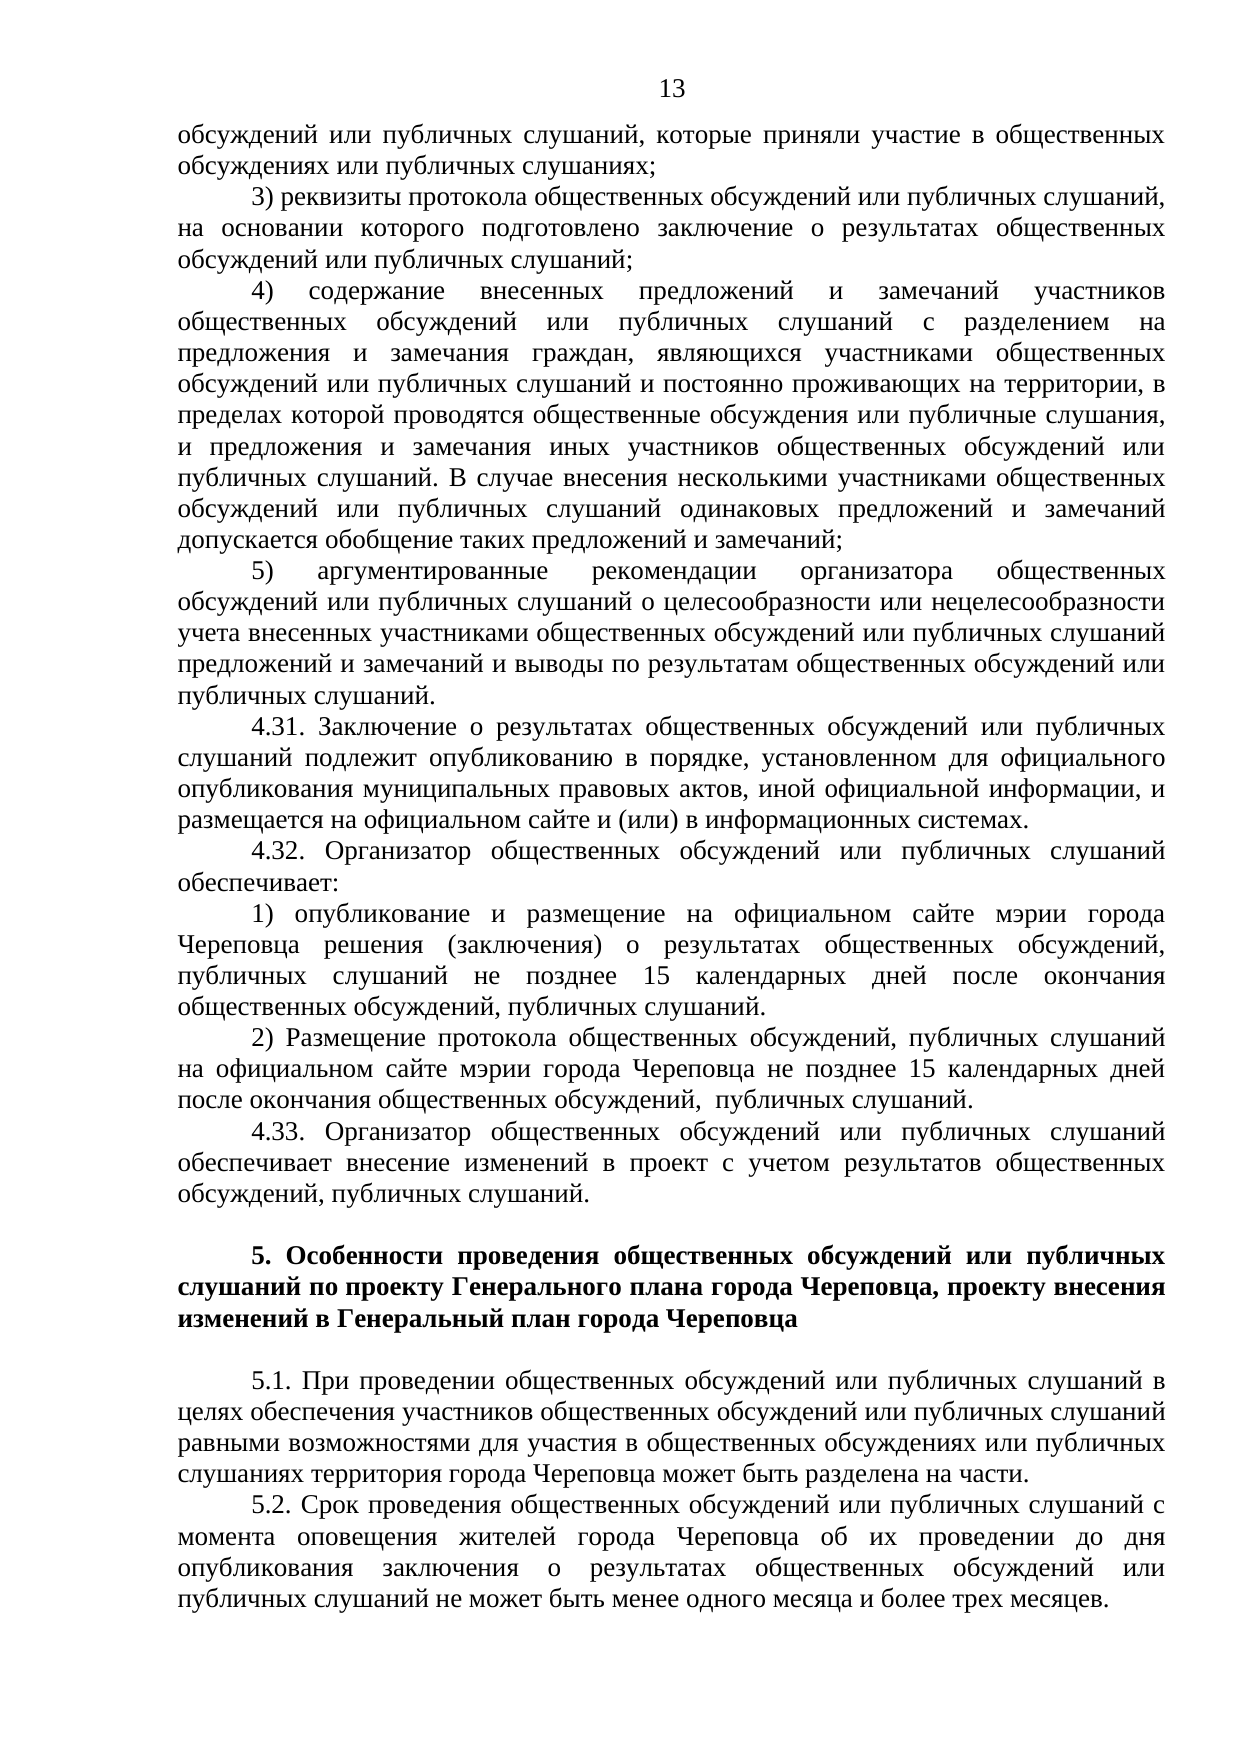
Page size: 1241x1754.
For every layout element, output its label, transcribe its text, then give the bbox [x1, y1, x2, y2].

text 4.33. Организатор общественных обсуждений или публичных слушаний обеспечивает внесение изменений в проект с учетом результатов общественных обсуждений, публичных слушаний. [177, 1115, 1167, 1208]
text 3) реквизиты протокола общественных обсуждений или публичных слушаний, на основании которого подготовлено заключение о результатах общественных обсуждений или публичных слушаний; [177, 180, 1167, 274]
text 4.31. Заключение о результатах общественных обсуждений или публичных слушаний подлежит опубликованию в порядке, установленном для официального опубликования муниципальных правовых актов, иной официальной информации, и размещается на официальном сайте и (или) в информационных системах. [177, 710, 1167, 834]
text 5) аргументированные рекомендации организатора общественных обсуждений или публичных слушаний о целесообразности или нецелесообразности учета внесенных участниками общественных обсуждений или публичных слушаний предложений и замечаний и выводы по результатам общественных обсуждений или публичных слушаний. [177, 554, 1167, 710]
text 1) опубликование и размещение на официальном сайте мэрии города Череповца решения (заключения) о результатах общественных обсуждений, публичных слушаний не позднее 15 календарных дней после окончания общественных обсуждений, публичных слушаний. [177, 897, 1167, 1021]
text 4) содержание внесенных предложений и замечаний участников общественных обсуждений или публичных слушаний с разделением на предложения и замечания граждан, являющихся участниками общественных обсуждений или публичных слушаний и постоянно проживающих на территории, в пределах которой проводятся общественные обсуждения или публичные слушания, и предложения и замечания иных участников общественных обсуждений или публичных слушаний. В случае внесения несколькими участниками общественных обсуждений или публичных слушаний одинаковых предложений и замечаний допускается обобщение таких предложений и замечаний; [177, 274, 1167, 554]
subtitle 5. Особенности проведения общественных обсуждений или публичных слушаний по проекту Генерального плана города Череповца, проекту внесения изменений в Генеральный план города Череповца [177, 1239, 1167, 1333]
text 5.1. При проведении общественных обсуждений или публичных слушаний в целях обеспечения участников общественных обсуждений или публичных слушаний равными возможностями для участия в общественных обсуждениях или публичных слушаниях территория города Череповца может быть разделена на части. [177, 1364, 1167, 1488]
text 5.2. Срок проведения общественных обсуждений или публичных слушаний с момента оповещения жителей города Череповца об их проведении до дня опубликования заключения о результатах общественных обсуждений или публичных слушаний не может быть менее одного месяца и более трех месяцев. [177, 1488, 1167, 1613]
text 2) Размещение протокола общественных обсуждений, публичных слушаний на официальном сайте мэрии города Череповца не позднее 15 календарных дней после окончания общественных обсуждений, публичных слушаний. [177, 1021, 1167, 1115]
text 4.32. Организатор общественных обсуждений или публичных слушаний обеспечивает: [177, 834, 1167, 897]
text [177, 118, 1167, 180]
